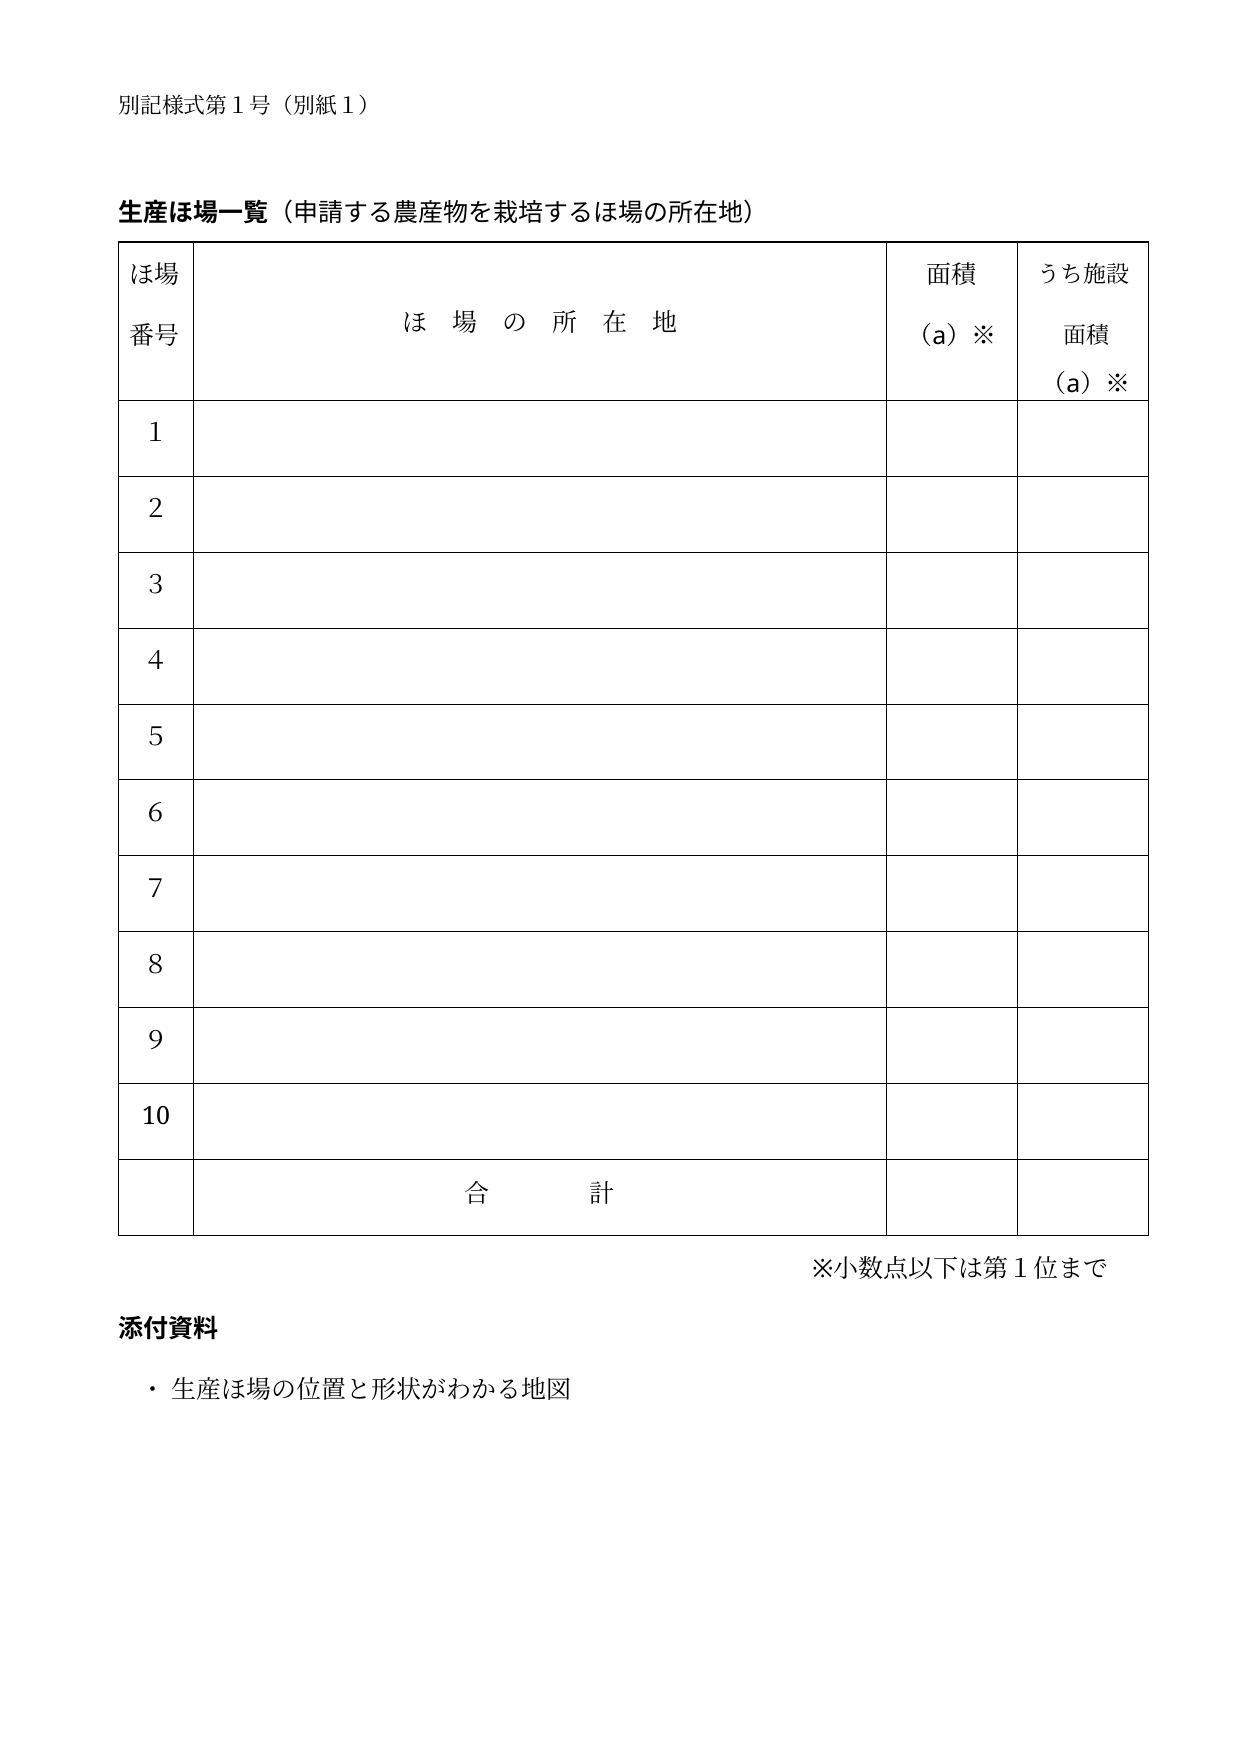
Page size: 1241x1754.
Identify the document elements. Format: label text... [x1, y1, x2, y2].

table_cell ９ [119, 1008, 193, 1083]
text ・ 生産ほ場の位置と形状がわかる地図 [140, 1357, 1122, 1418]
table_cell [887, 629, 1017, 703]
table_cell [887, 1008, 1017, 1083]
table_cell [194, 553, 886, 627]
text 添付資料 [118, 1297, 1122, 1357]
table_cell [1018, 932, 1148, 1007]
table_cell ３ [119, 553, 193, 627]
table_cell [887, 553, 1017, 627]
text 生産ほ場一覧（申請する農産物を栽培するほ場の所在地） [118, 181, 1122, 241]
table_header うち施設 面積 （a）※ [1018, 243, 1148, 400]
table_cell [887, 780, 1017, 855]
table_cell [194, 932, 886, 1007]
table_cell [194, 856, 886, 931]
table_cell ２ [119, 477, 193, 552]
table_cell [194, 780, 886, 855]
table_cell [887, 401, 1017, 476]
table_cell [1018, 477, 1148, 552]
table_cell [1018, 629, 1148, 703]
table_cell ８ [119, 932, 193, 1007]
table_cell [1018, 401, 1148, 476]
table_cell [887, 1084, 1017, 1159]
table_cell [194, 705, 886, 779]
table_cell [194, 1084, 886, 1159]
table_cell 10 [119, 1084, 193, 1159]
table_cell [1018, 1008, 1148, 1083]
table_cell [1018, 780, 1148, 855]
table_cell [119, 1160, 193, 1235]
table_cell [1018, 553, 1148, 627]
table_cell [887, 477, 1017, 552]
table_cell [887, 856, 1017, 931]
table_cell [194, 1008, 886, 1083]
table_cell [194, 401, 886, 476]
table_cell ６ [119, 780, 193, 855]
table_cell [194, 629, 886, 703]
table_cell [1018, 1160, 1148, 1235]
table_cell [1018, 705, 1148, 779]
table_cell [887, 1160, 1017, 1235]
table_cell [887, 932, 1017, 1007]
table_cell １ [119, 401, 193, 476]
table_cell ５ [119, 705, 193, 779]
text ※小数点以下は第１位まで [218, 1236, 1122, 1297]
table_cell [1018, 856, 1148, 931]
table_cell [194, 477, 886, 552]
table_cell 合 計 [194, 1160, 886, 1235]
table_header 面積 （a）※ [887, 243, 1017, 400]
table_cell ７ [119, 856, 193, 931]
table_cell [887, 705, 1017, 779]
table_header ほ 場 の 所 在 地 [194, 243, 886, 400]
table_header ほ場 番号 [119, 243, 193, 400]
table_cell ４ [119, 629, 193, 703]
table_cell [1018, 1084, 1148, 1159]
